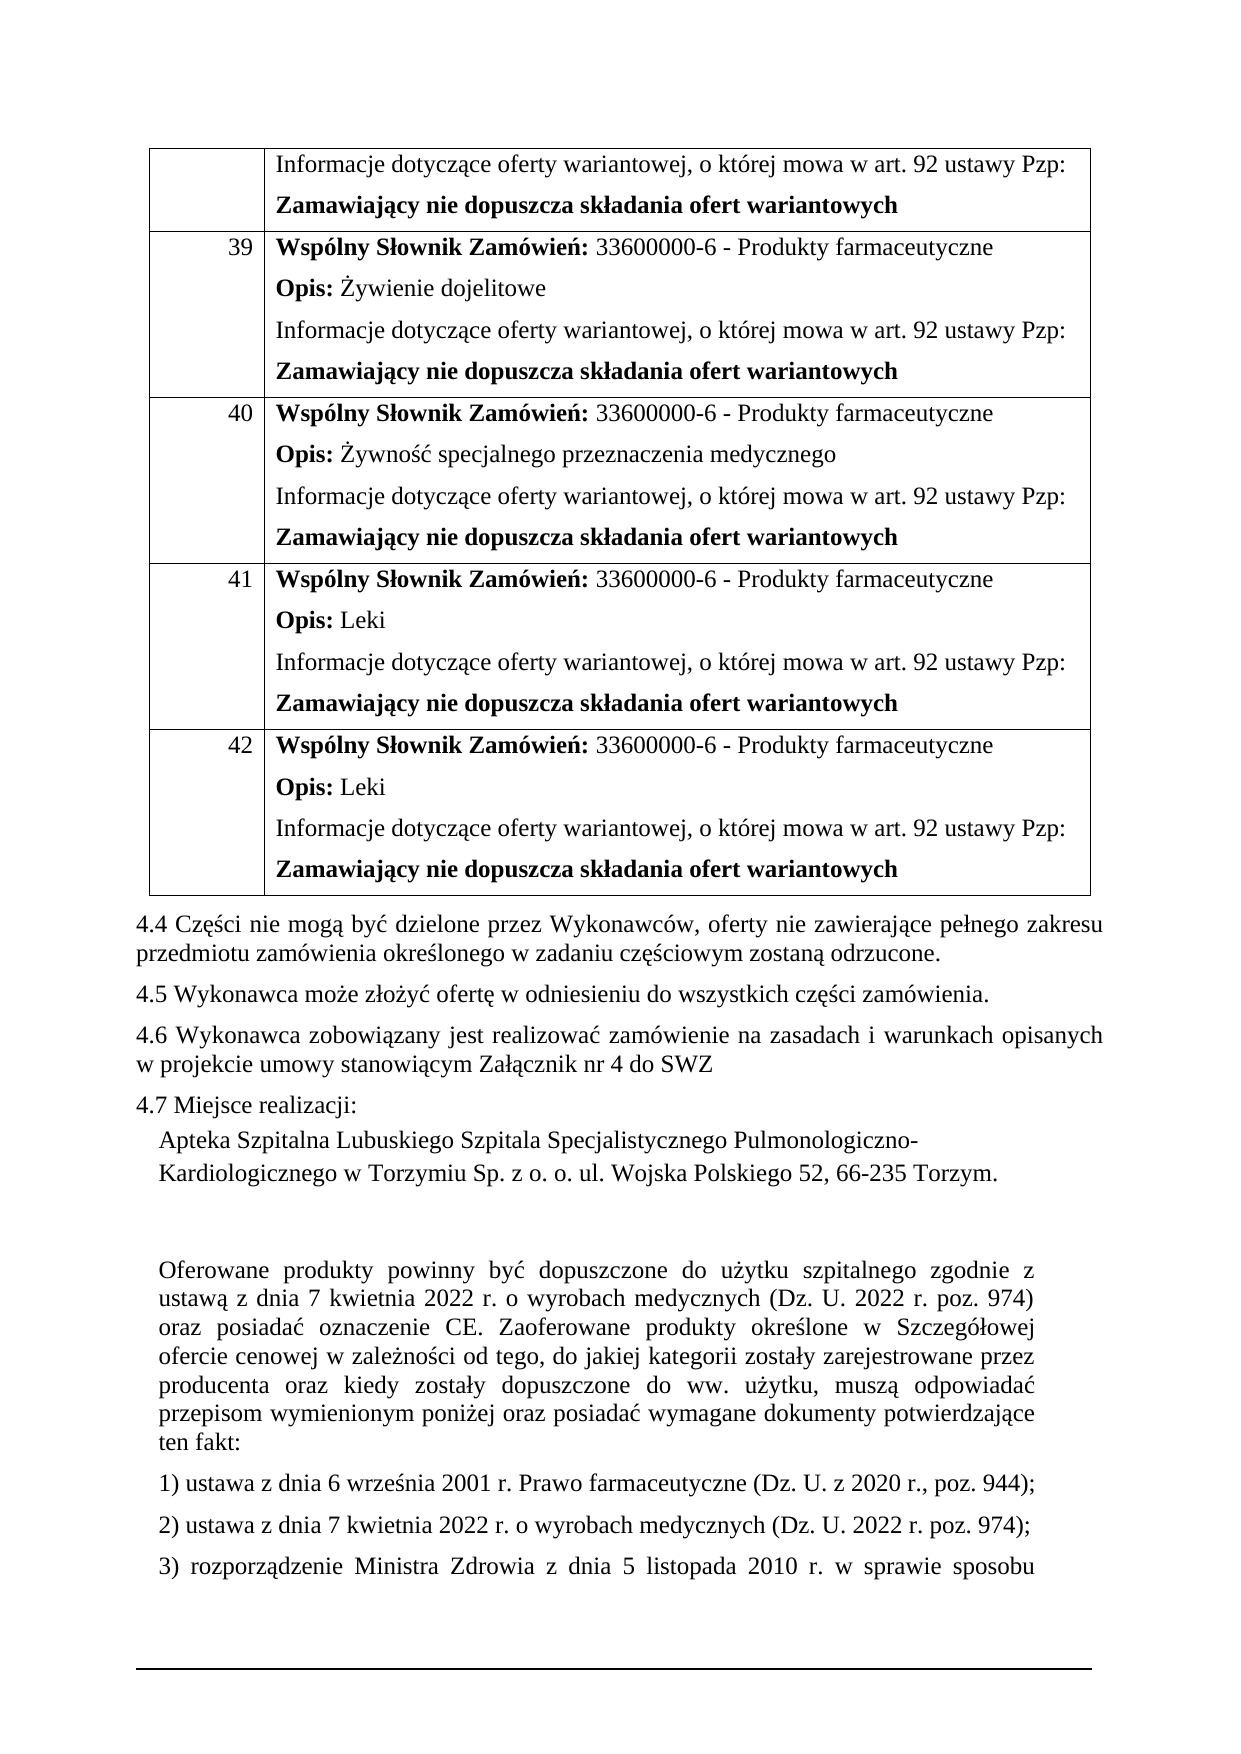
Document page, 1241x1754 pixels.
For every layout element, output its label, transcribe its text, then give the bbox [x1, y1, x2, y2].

table_cell 38 [150, 149, 264, 231]
subtitle 4.5 Wykonawca może złożyć ofertę w odniesieniu do wszystkich części zamówienia. [136, 979, 1104, 1008]
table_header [147, 1125, 1047, 1580]
table_cell 40 [150, 398, 264, 563]
subtitle 4.4 Części nie mogą być dzielone przez Wykonawców, oferty nie zawierające pełnego zakresu przedmiotu zamówienia określonego w zadaniu częściowym zostaną odrzucone. [136, 909, 1104, 966]
table_cell Wspólny Słownik Zamówień: 33600000-6 - Produkty farmaceutyczne Opis: Leki Informacje dotyczące oferty wariantowej, o której mowa w art. 92 ustawy Pzp: Zamawiający nie dopuszcza składania ofert wariantowych [265, 564, 1090, 729]
subtitle 4.7 Miejsce realizacji: [136, 1090, 1104, 1119]
table_cell 42 [150, 730, 264, 895]
table_cell 41 [150, 564, 264, 729]
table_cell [265, 149, 1090, 231]
table_cell 39 [150, 232, 264, 397]
table_cell Wspólny Słownik Zamówień: 33600000-6 - Produkty farmaceutyczne Opis: Żywienie dojelitowe Informacje dotyczące oferty wariantowej, o której mowa w art. 92 ustawy Pzp: Zamawiający nie dopuszcza składania ofert wariantowych [265, 232, 1090, 397]
subtitle 4.6 Wykonawca zobowiązany jest realizować zamówienie na zasadach i warunkach opisanych w projekcie umowy stanowiącym Załącznik nr 4 do SWZ [136, 1020, 1104, 1078]
table_cell Wspólny Słownik Zamówień: 33600000-6 - Produkty farmaceutyczne Opis: Leki Informacje dotyczące oferty wariantowej, o której mowa w art. 92 ustawy Pzp: Zamawiający nie dopuszcza składania ofert wariantowych [265, 730, 1090, 895]
table_cell Wspólny Słownik Zamówień: 33600000-6 - Produkty farmaceutyczne Opis: Żywność specjalnego przeznaczenia medycznego Informacje dotyczące oferty wariantowej, o której mowa w art. 92 ustawy Pzp: Zamawiający nie dopuszcza składania ofert wariantowych [265, 398, 1090, 563]
